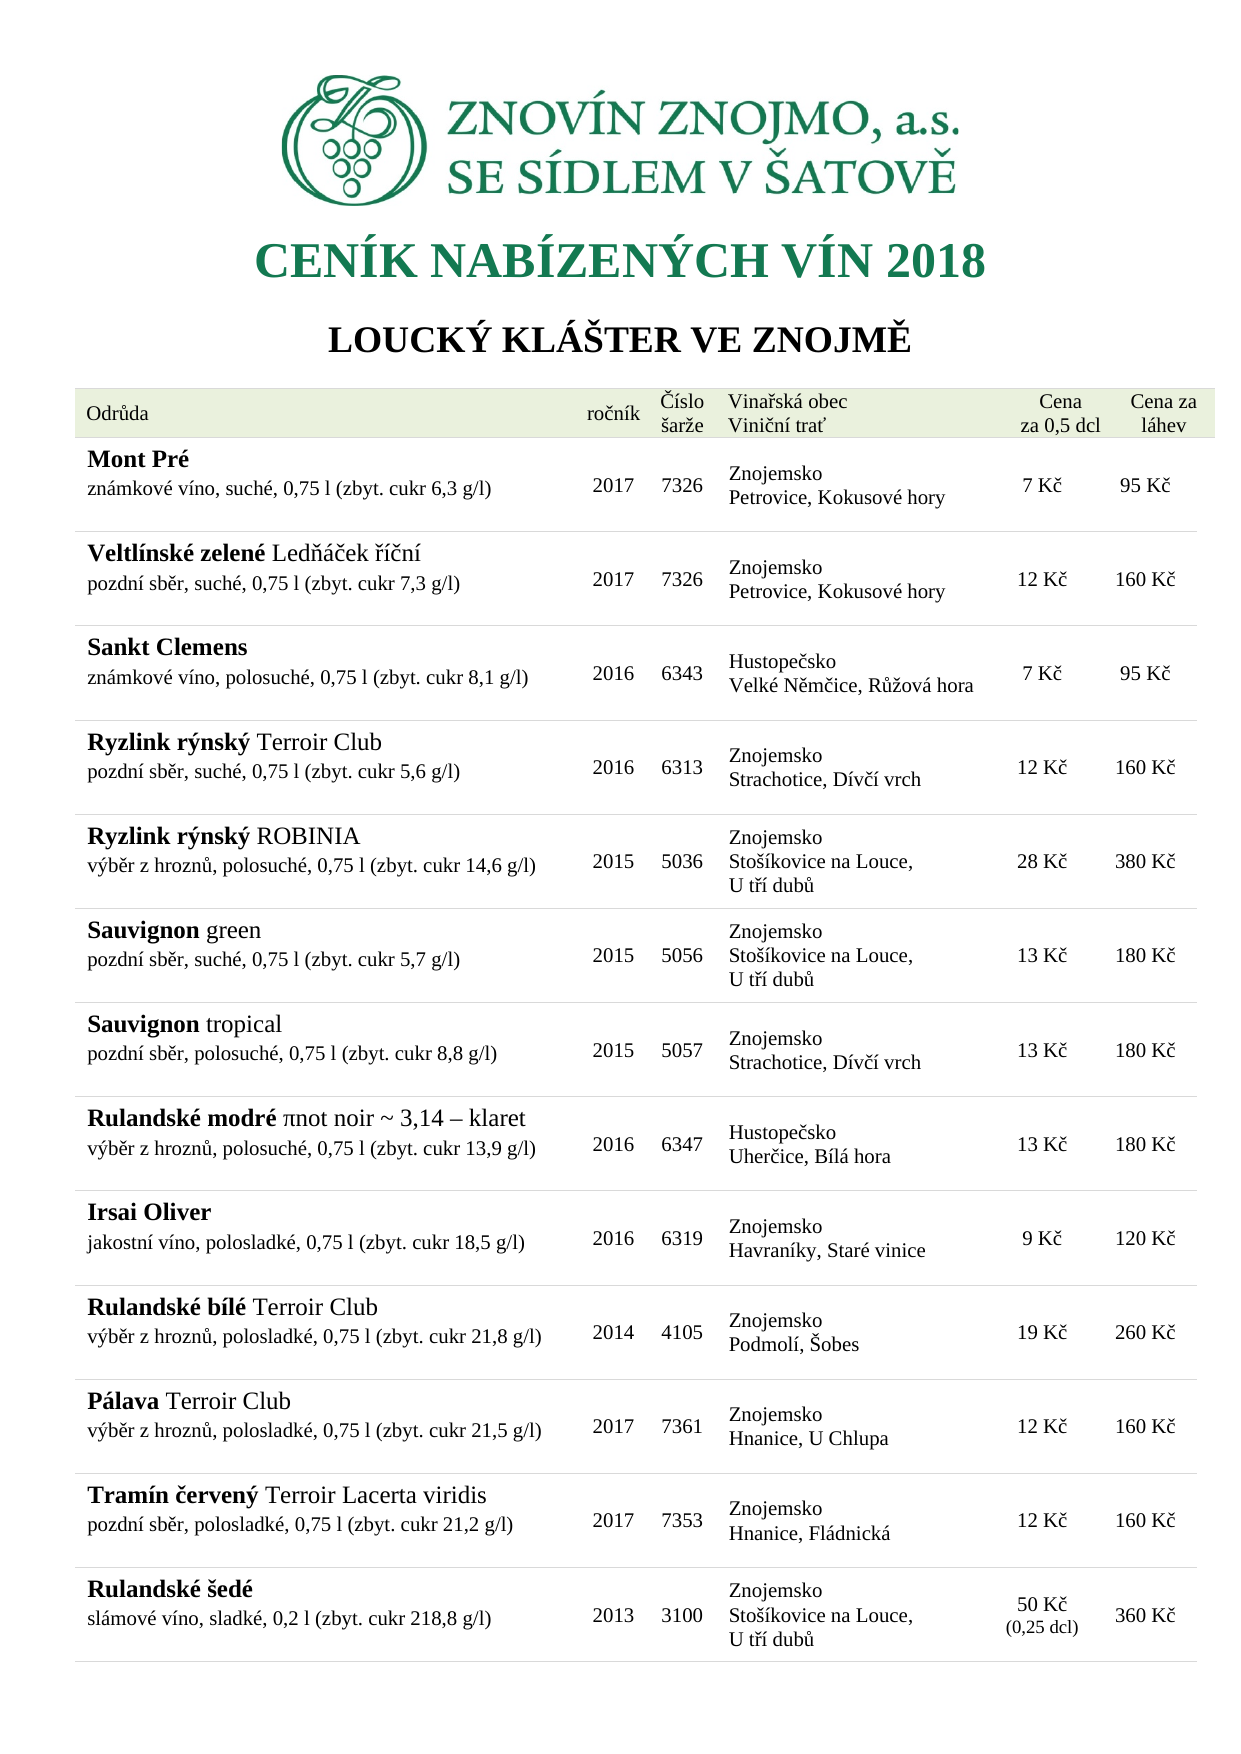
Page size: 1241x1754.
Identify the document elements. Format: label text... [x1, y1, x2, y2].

table_cell 95 Kč [1094, 626, 1197, 719]
table_cell 180 Kč [1094, 1097, 1197, 1190]
table_cell 2016 [579, 1191, 648, 1284]
table_cell 3100 [648, 1568, 716, 1661]
table_cell Znojemsko Podmolí, Šobes [716, 1286, 990, 1379]
table_cell Rulandské bílé Terroir Club výběr z hroznů, polosladké, 0,75 l (zbyt. cukr 21,8 g/l) [75, 1286, 579, 1379]
table_cell 360 Kč [1094, 1568, 1197, 1661]
table_cell 7 Kč [990, 438, 1094, 531]
table_cell 2014 [579, 1286, 648, 1379]
table_cell Znojemsko Hnanice, U Chlupa [716, 1380, 990, 1473]
table_cell 6319 [648, 1191, 716, 1284]
table_cell 180 Kč [1094, 909, 1197, 1002]
table_cell 2015 [579, 815, 648, 908]
table_cell 2017 [579, 532, 648, 625]
table_cell Znojemsko Stošíkovice na Louce, U tří dubů [716, 1568, 990, 1661]
table_cell 160 Kč [1094, 1380, 1197, 1473]
text CENÍK NABÍZENÝCH VÍN 2018 [75, 231, 1165, 288]
table_cell 2016 [579, 626, 648, 719]
table_cell Znojemsko Stošíkovice na Louce, U tří dubů [716, 815, 990, 908]
table_cell 12 Kč [990, 532, 1094, 625]
table_cell 7326 [648, 438, 716, 531]
table_cell 260 Kč [1094, 1286, 1197, 1379]
table_cell Sauvignon green pozdní sběr, suché, 0,75 l (zbyt. cukr 5,7 g/l) [75, 909, 579, 1002]
table_cell Hustopečsko Velké Němčice, Růžová hora [716, 626, 990, 719]
table_cell Znojemsko Hnanice, Fládnická [716, 1474, 990, 1567]
table_cell 160 Kč [1094, 721, 1197, 814]
table_cell 160 Kč [1094, 532, 1197, 625]
table_cell 12 Kč [990, 1474, 1094, 1567]
table_cell 380 Kč [1094, 815, 1197, 908]
table_cell Rulandské šedé slámové víno, sladké, 0,2 l (zbyt. cukr 218,8 g/l) [75, 1568, 579, 1661]
table_cell Ryzlink rýnský Terroir Club pozdní sběr, suché, 0,75 l (zbyt. cukr 5,6 g/l) [75, 721, 579, 814]
table_header Odrůda [75, 389, 579, 437]
table_cell 2013 [579, 1568, 648, 1661]
table_cell 5036 [648, 815, 716, 908]
table_cell 7353 [648, 1474, 716, 1567]
table_cell 6343 [648, 626, 716, 719]
table_cell Ryzlink rýnský ROBINIA výběr z hroznů, polosuché, 0,75 l (zbyt. cukr 14,6 g/l) [75, 815, 579, 908]
table_cell 4105 [648, 1286, 716, 1379]
table_cell Znojemsko Strachotice, Dívčí vrch [716, 1003, 990, 1096]
table_cell 160 Kč [1094, 1474, 1197, 1567]
table_cell Znojemsko Petrovice, Kokusové hory [716, 532, 990, 625]
table_cell 120 Kč [1094, 1191, 1197, 1284]
table_header Vinařská obec Viniční trať [716, 389, 1009, 437]
text LOUCKÝ KLÁŠTER VE ZNOJMĚ [75, 317, 1165, 361]
table_cell Rulandské modré πnot noir ~ 3,14 – klaret výběr z hroznů, polosuché, 0,75 l (zbyt. cukr 13,9 g/l) [75, 1097, 579, 1190]
table_cell 6347 [648, 1097, 716, 1190]
table_cell 9 Kč [990, 1191, 1094, 1284]
table_cell 50 Kč (0,25 dcl) [990, 1568, 1094, 1661]
table_cell 13 Kč [990, 1003, 1094, 1096]
table_cell Mont Pré známkové víno, suché, 0,75 l (zbyt. cukr 6,3 g/l) [75, 438, 579, 531]
table_cell Irsai Oliver jakostní víno, polosladké, 0,75 l (zbyt. cukr 18,5 g/l) [75, 1191, 579, 1284]
table_cell 28 Kč [990, 815, 1094, 908]
table_cell Znojemsko Stošíkovice na Louce, U tří dubů [716, 909, 990, 1002]
table_cell 95 Kč [1094, 438, 1197, 531]
table_cell 19 Kč [990, 1286, 1094, 1379]
table_cell 2016 [579, 1097, 648, 1190]
table_cell Pálava Terroir Club výběr z hroznů, polosladké, 0,75 l (zbyt. cukr 21,5 g/l) [75, 1380, 579, 1473]
table_cell 180 Kč [1094, 1003, 1197, 1096]
table_cell 13 Kč [990, 1097, 1094, 1190]
table_cell 7 Kč [990, 626, 1094, 719]
table_cell 5057 [648, 1003, 716, 1096]
table_cell 2016 [579, 721, 648, 814]
table_cell Sauvignon tropical pozdní sběr, polosuché, 0,75 l (zbyt. cukr 8,8 g/l) [75, 1003, 579, 1096]
table_cell 7361 [648, 1380, 716, 1473]
table_cell 2015 [579, 1003, 648, 1096]
table_cell 13 Kč [990, 909, 1094, 1002]
picture [281, 75, 959, 206]
table_header ročník [579, 389, 648, 437]
table_cell Tramín červený Terroir Lacerta viridis pozdní sběr, polosladké, 0,75 l (zbyt. cukr 21,2 g/l) [75, 1474, 579, 1567]
table_cell 2015 [579, 909, 648, 1002]
table_header Cena za 0,5 dcl [1009, 389, 1112, 437]
table_header Cena za láhev [1112, 389, 1215, 437]
table_cell Znojemsko Havraníky, Staré vinice [716, 1191, 990, 1284]
table_cell Znojemsko Petrovice, Kokusové hory [716, 438, 990, 531]
table_cell Hustopečsko Uherčice, Bílá hora [716, 1097, 990, 1190]
table_cell Znojemsko Strachotice, Dívčí vrch [716, 721, 990, 814]
table_cell 12 Kč [990, 1380, 1094, 1473]
table_cell Sankt Clemens známkové víno, polosuché, 0,75 l (zbyt. cukr 8,1 g/l) [75, 626, 579, 719]
table_cell 2017 [579, 438, 648, 531]
table_cell 5056 [648, 909, 716, 1002]
table_cell 12 Kč [990, 721, 1094, 814]
table_cell 7326 [648, 532, 716, 625]
table_cell Veltlínské zelené Ledňáček říční pozdní sběr, suché, 0,75 l (zbyt. cukr 7,3 g/l) [75, 532, 579, 625]
table_header Číslo šarže [648, 389, 716, 437]
table_cell 2017 [579, 1474, 648, 1567]
table_cell 6313 [648, 721, 716, 814]
table_cell 2017 [579, 1380, 648, 1473]
